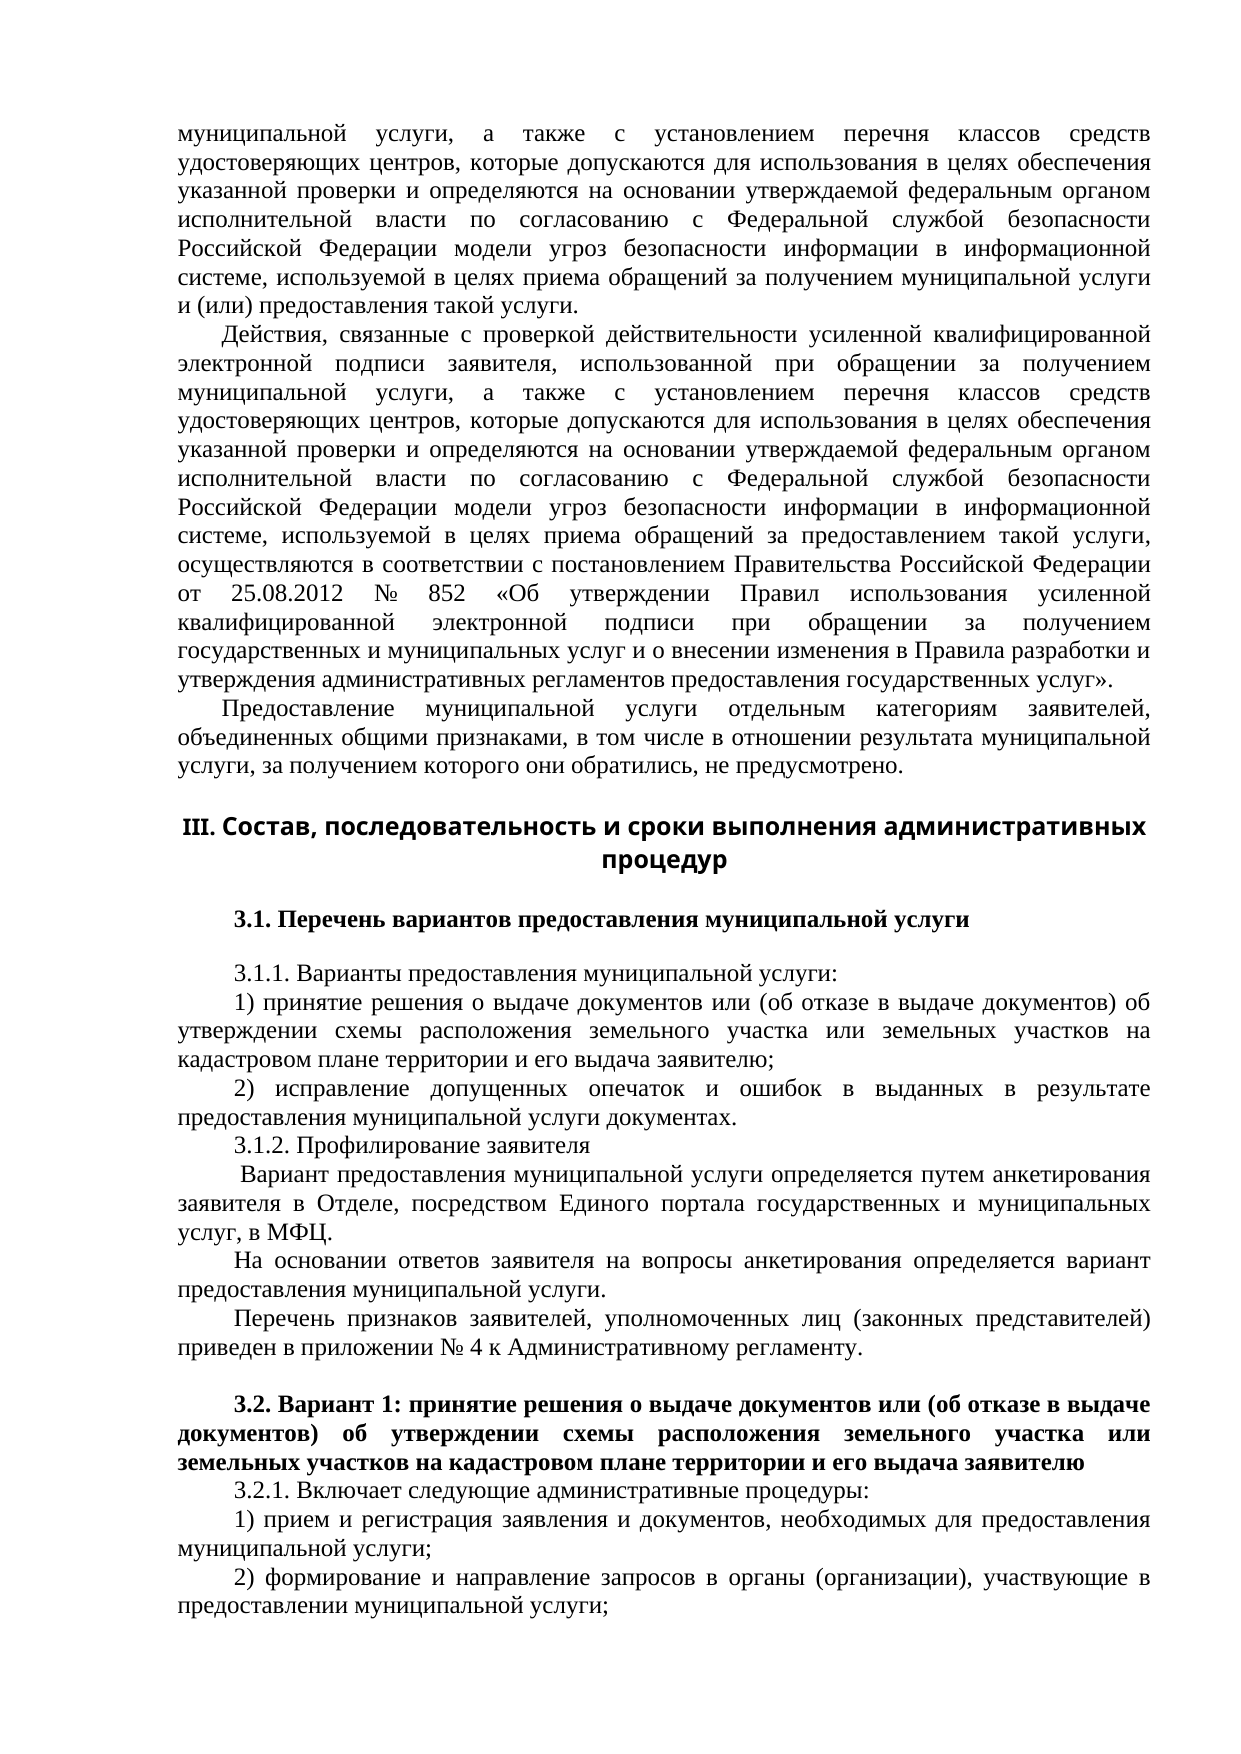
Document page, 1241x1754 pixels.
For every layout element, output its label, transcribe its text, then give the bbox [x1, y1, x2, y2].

text III. Состав, последовательность и сроки выполнения административных процедур [177, 808, 1152, 904]
text 1) прием и регистрация заявления и документов, необходимых для предоставления муниципальной услуги; [177, 1504, 1152, 1562]
text На основании ответов заявителя на вопросы анкетирования определяется вариант предоставления муниципальной услуги. [177, 1246, 1152, 1303]
text 3.1.2. Профилирование заявителя [177, 1131, 1152, 1159]
text Перечень признаков заявителей, уполномоченных лиц (законных представителей) приведен в приложении № 4 к Административному регламенту. [177, 1303, 1152, 1361]
text 3.1.1. Варианты предоставления муниципальной услуги: [177, 958, 1152, 987]
text 2) исправление допущенных опечаток и ошибок в выданных в результате предоставления муниципальной услуги документах. [177, 1073, 1152, 1131]
text 3.2. Вариант 1: принятие решения о выдаче документов или (об отказе в выдаче документов) об утверждении схемы расположения земельного участка или земельных участков на кадастровом плане территории и его выдача заявителю [177, 1389, 1152, 1476]
text 1) принятие решения о выдаче документов или (об отказе в выдаче документов) об утверждении схемы расположения земельного участка или земельных участков на кадастровом плане территории и его выдача заявителю; [177, 987, 1152, 1073]
text Предоставление муниципальной услуги отдельным категориям заявителей, объединенных общими признаками, в том числе в отношении результата муниципальной услуги, за получением которого они обратились, не предусмотрено. [177, 693, 1152, 779]
text Вариант предоставления муниципальной услуги определяется путем анкетирования заявителя в Отделе, посредством Единого портала государственных и муниципальных услуг, в МФЦ. [177, 1159, 1152, 1246]
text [177, 118, 1152, 319]
text Действия, связанные с проверкой действительности усиленной квалифицированной электронной подписи заявителя, использованной при обращении за получением муниципальной услуги, а также с установлением перечня классов средств удостоверяющих центров, которые допускаются для использования в целях обеспечения указанной проверки и определяются на основании утверждаемой федеральным органом исполнительной власти по согласованию с Федеральной службой безопасности Российской Федерации модели угроз безопасности информации в информационной системе, используемой в целях приема обращений за предоставлением такой услуги, осуществляются в соответствии с постановлением Правительства Российской Федерации от 25.08.2012 № 852 «Об утверждении Правил использования усиленной квалифицированной электронной подписи при обращении за получением государственных и муниципальных услуг и о внесении изменения в Правила разработки и утверждения административных регламентов предоставления государственных услуг». [177, 319, 1152, 693]
text 2) формирование и направление запросов в органы (организации), участвующие в предоставлении муниципальной услуги; [177, 1562, 1152, 1619]
text 3.2.1. Включает следующие административные процедуры: [177, 1476, 1152, 1504]
text 3.1. Перечень вариантов предоставления муниципальной услуги [177, 904, 1152, 933]
